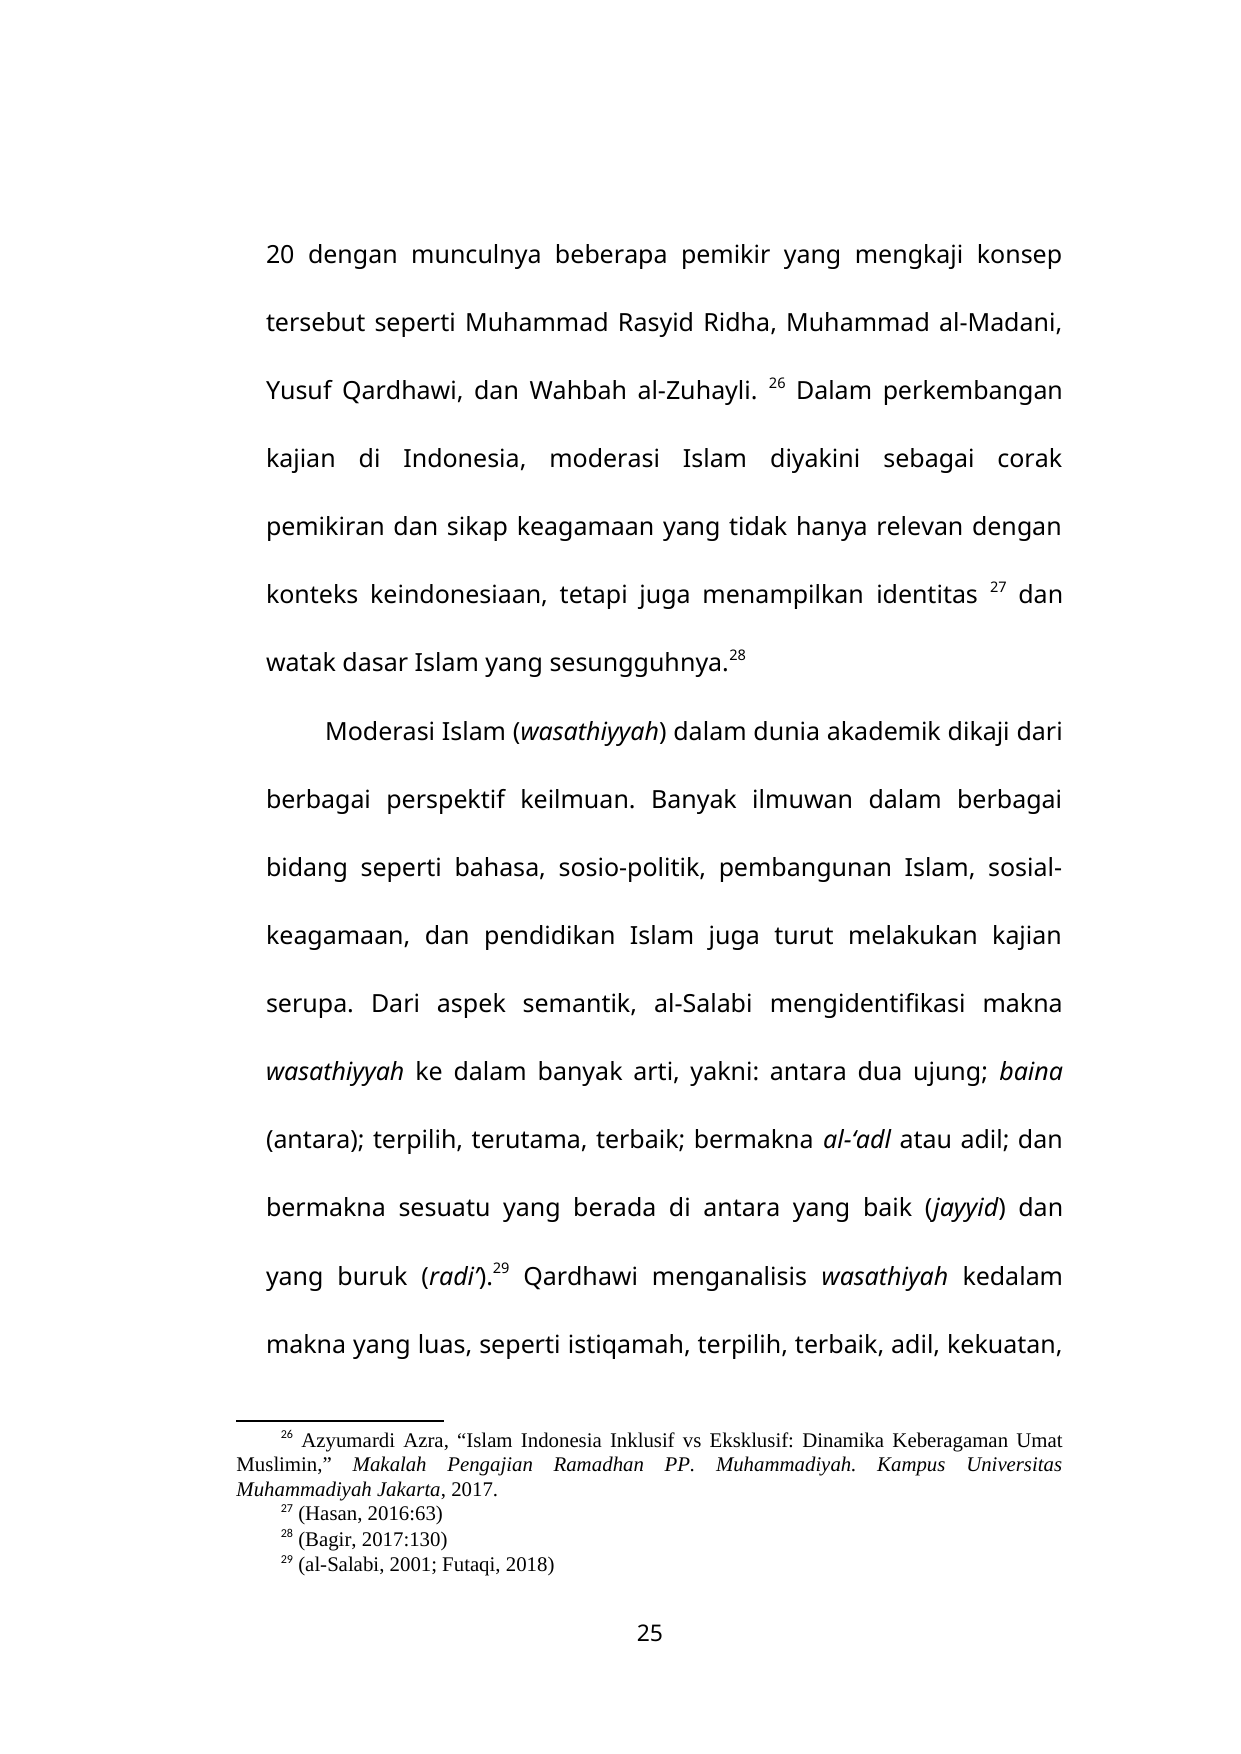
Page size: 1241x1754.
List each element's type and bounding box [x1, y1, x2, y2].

text [266, 713, 1063, 1360]
text [266, 236, 1063, 679]
